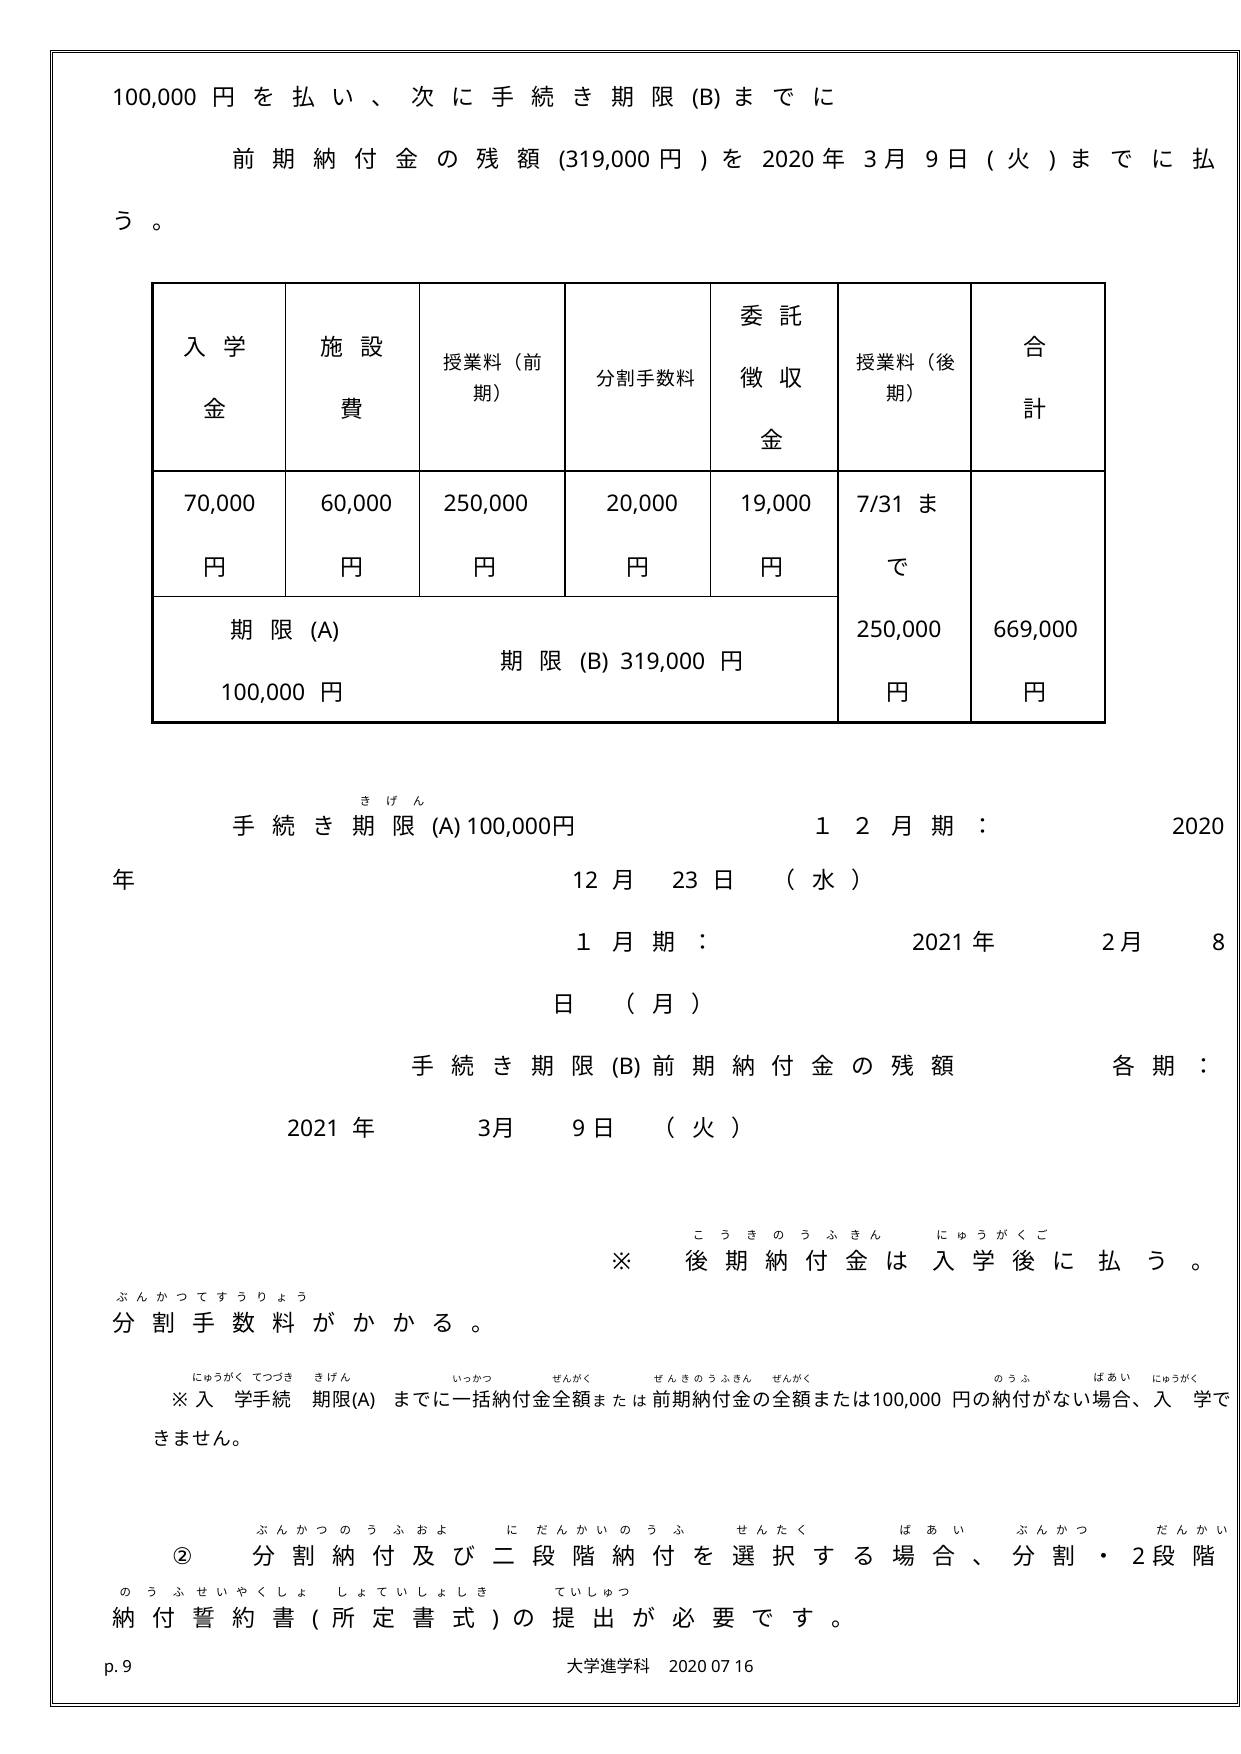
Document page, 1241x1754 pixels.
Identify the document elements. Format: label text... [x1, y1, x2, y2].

table_cell 20,000円 [566, 472, 710, 596]
table_cell 7/31まで [839, 472, 970, 596]
table_header 施設費 [286, 284, 419, 470]
table_cell 期限(B) 319,000円 [419, 597, 837, 721]
table_cell 250,000円 [420, 472, 564, 596]
text 手続き(A) 100,000円 １２月期： 2020年 12月 23日 （水） [112, 786, 1232, 910]
table_header 授業料（前期） [420, 284, 564, 470]
table_header 委託徴収金 [711, 284, 837, 470]
table_header 入学金 [154, 284, 285, 470]
table_cell 期限(A) 100,000円 [154, 597, 419, 721]
text ② びをする、・2()のが必要です。 [112, 1515, 1232, 1639]
table_header 合 計 [972, 284, 1104, 470]
table_header 授業料（後期） [839, 284, 970, 470]
table_header 分割手数料 [566, 284, 710, 470]
table_cell 250,000円 [839, 596, 970, 721]
table_cell 70,000円 [154, 472, 285, 596]
text ※ はに払う。がかかる。 [112, 1220, 1232, 1344]
list ※(A)までに納付金またはのまたは100,000円のがない、できません。 [132, 1360, 1232, 1453]
table_cell 669,000円 [972, 596, 1104, 721]
table_cell 60,000円 [286, 472, 419, 596]
table_cell [972, 472, 1104, 596]
text 前期納付金の残額(319,000円)を2020年3月9日(火)までに払う。 [112, 126, 1232, 251]
text １月期： 2021年 2月 8日 （月） [549, 910, 1232, 1034]
table_cell 19,000円 [711, 472, 837, 596]
text 手続き期限(B) 前期納付金の残額 各期： 2021年 3月 9日 （火） [112, 1034, 1232, 1158]
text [112, 64, 1232, 126]
